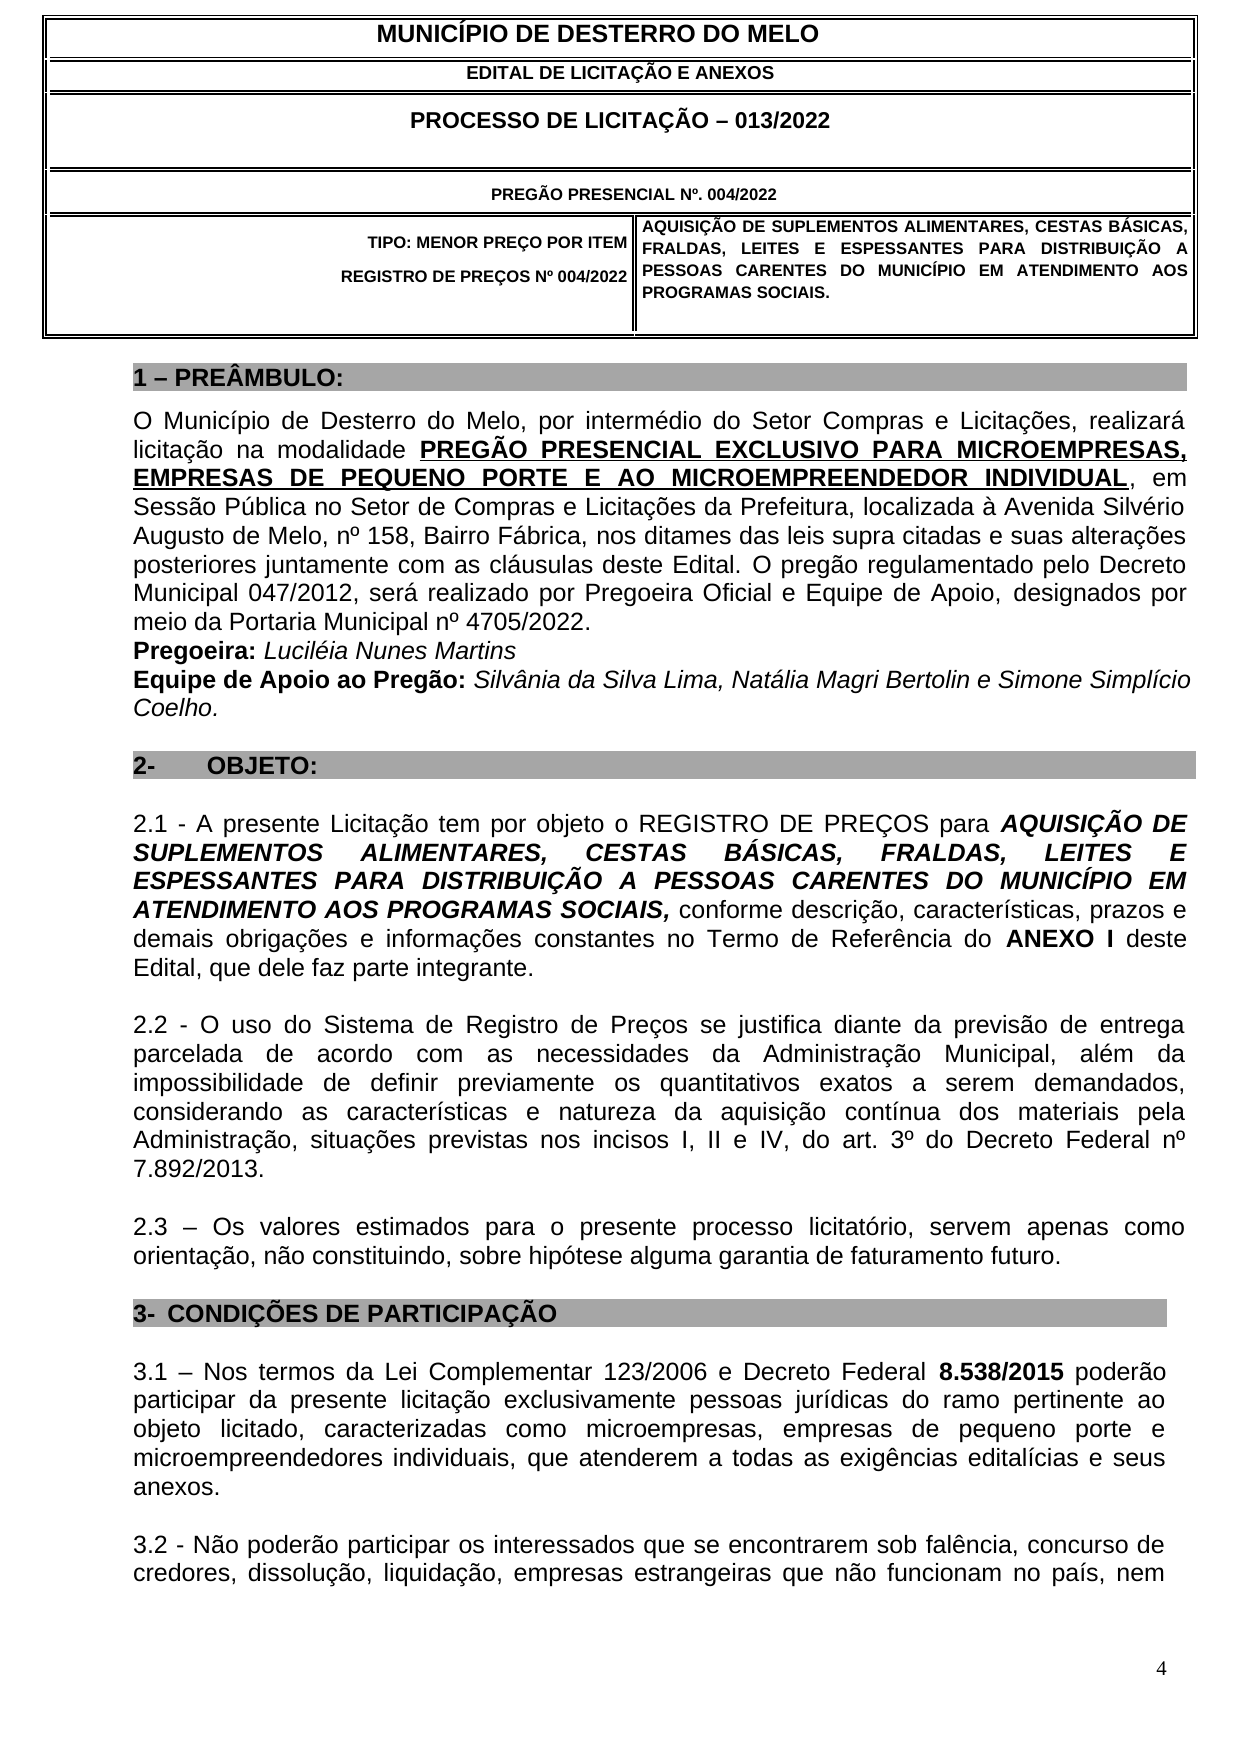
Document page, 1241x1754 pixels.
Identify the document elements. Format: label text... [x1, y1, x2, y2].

text 2.1 - A presente Licitação tem por objeto o REGISTRO DE PREÇOS para AQUISIÇÃO DE SUPLEMENTOS ALIMENTARES, CESTAS BÁSICAS, FRALDAS, LEITES E ESPESSANTES PARA DISTRIBUIÇÃO A PESSOAS CARENTES DO MUNICÍPIO EM ATENDIMENTO AOS PROGRAMAS SOCIAIS, conforme descrição, características, prazos e demais obrigações e informações constantes no Termo de Referência do ANEXO I deste Edital, que dele faz parte integrante. [133, 809, 1187, 981]
text 3- CONDIÇÕES DE PARTICIPAÇÃO [133, 1299, 1167, 1327]
text Pregoeira: Luciléia Nunes Martins [133, 636, 1187, 664]
text 2.2 - O uso do Sistema de Registro de Preços se justifica diante da previsão de entrega parcelada de acordo com as necessidades da Administração Municipal, além da impossibilidade de definir previamente os quantitativos exatos a serem demandados, considerando as características e natureza da aquisição contínua dos materiais pela Administração, situações previstas nos incisos I, II e IV, do art. 3º do Decreto Federal nº 7.892/2013. [133, 1010, 1187, 1183]
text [133, 1529, 1167, 1587]
text 3.1 – Nos termos da Lei Complementar 123/2006 e Decreto Federal 8.538/2015 poderão participar da presente licitação exclusivamente pessoas jurídicas do ramo pertinente ao objeto licitado, caracterizadas como microempresas, empresas de pequeno porte e microempreendedores individuais, que atenderem a todas as exigências editalícias e seus anexos. [133, 1357, 1167, 1500]
text Equipe de Apoio ao Pregão: Silvânia da Silva Lima, Natália Magri Bertolin e Simone Simplício Coelho. [133, 664, 1196, 722]
text 2.3 – Os valores estimados para o presente processo licitatório, servem apenas como orientação, não constituindo, sobre hipótese alguma garantia de faturamento futuro. [133, 1212, 1187, 1269]
text 2- OBJETO: [133, 751, 1196, 779]
text O Município de Desterro do Melo, por intermédio do Setor Compras e Licitações, realizará licitação na modalidade pregão presencial EXCLUSIVO PARA MICROEMPRESAS, EMPRESAS DE PEQUENO PORTE E AO MICROEMPREENDEDOR INDIVIDUAL, em Sessão Pública no Setor de Compras e Licitações da Prefeitura, localizada à Avenida Silvério Augusto de Melo, nº 158, Bairro Fábrica, nos ditames das leis supra citadas e suas alterações posteriores juntamente com as cláusulas deste Edital. O pregão regulamentado pelo Decreto Municipal 047/2012, será realizado por Pregoeira Oficial e Equipe de Apoio, designados por meio da Portaria Municipal nº 4705/2022. [133, 406, 1187, 636]
text 1 – PREÂMBULO: [133, 363, 1187, 391]
